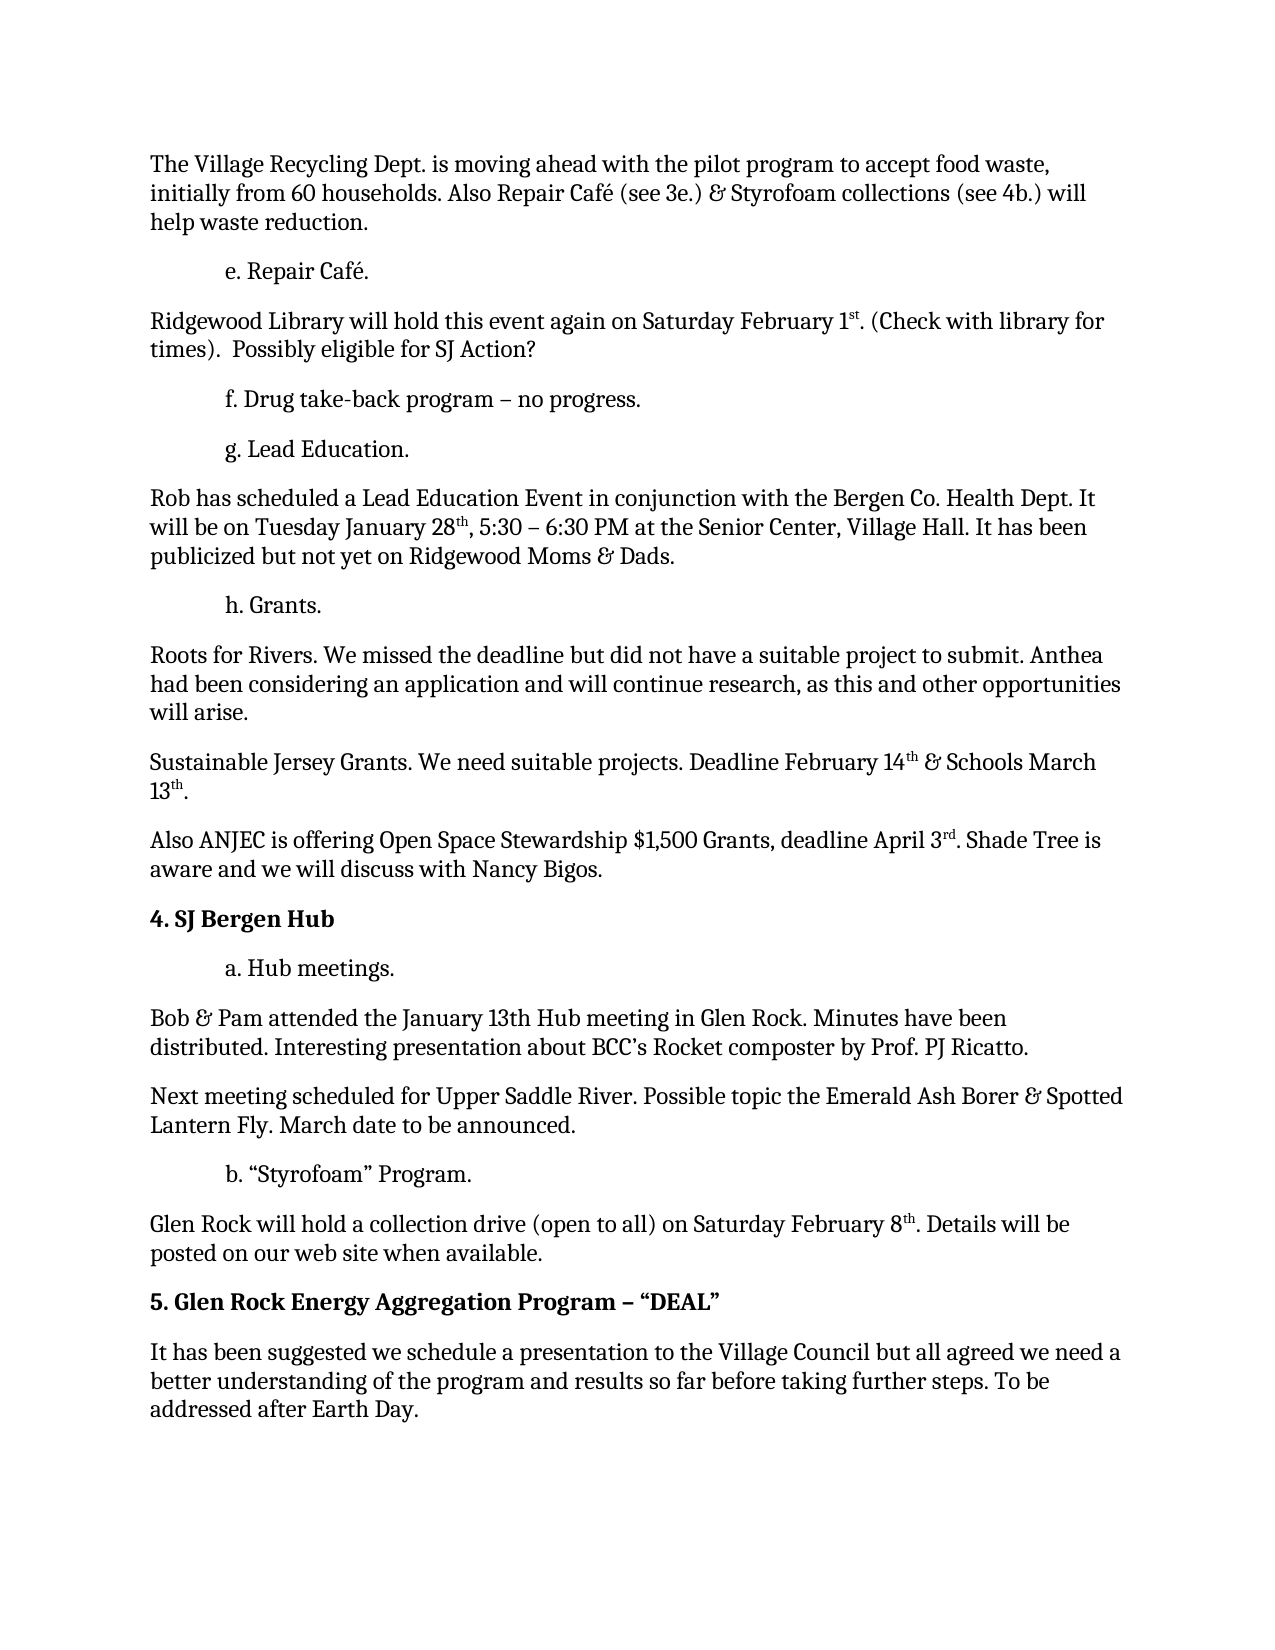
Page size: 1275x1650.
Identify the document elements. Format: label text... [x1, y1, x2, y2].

text 5. Glen Rock Energy Aggregation Program – “DEAL” [150, 1288, 1125, 1317]
text 4. SJ Bergen Hub [150, 904, 1125, 933]
text g. Lead Education. [150, 434, 1125, 463]
text Ridgewood Library will hold this event again on Saturday February 1st. (Check with library for times). Possibly eligible for SJ Action? [150, 307, 1125, 364]
text f. Drug take-back program – no progress. [150, 385, 1125, 414]
text It has been suggested we schedule a presentation to the Village Council but all agreed we need a better understanding of the program and results so far before taking further steps. To be addressed after Earth Day. [150, 1338, 1125, 1424]
text Also ANJEC is offering Open Space Stewardship $1,500 Grants, deadline April 3rd. Shade Tree is aware and we will discuss with Nancy Bigos. [150, 826, 1125, 884]
text Glen Rock will hold a collection drive (open to all) on Saturday February 8th. Details will be posted on our web site when available. [150, 1210, 1125, 1267]
text h. Grants. [150, 591, 1125, 620]
text a. Hub meetings. [150, 954, 1125, 983]
text b. “Styrofoam” Program. [150, 1160, 1125, 1189]
text Bob & Pam attended the January 13th Hub meeting in Glen Rock. Minutes have been distributed. Interesting presentation about BCC’s Rocket composter by Prof. PJ Ricatto. [150, 1004, 1125, 1061]
text The Village Recycling Dept. is moving ahead with the pilot program to accept food waste, initially from 60 households. Also Repair Café (see 3e.) & Styrofoam collections (see 4b.) will help waste reduction. [150, 150, 1125, 236]
text e. Repair Café. [150, 257, 1125, 286]
text Roots for Rivers. We missed the deadline but did not have a suitable project to submit. Anthea had been considering an application and will continue research, as this and other opportunities will arise. [150, 641, 1125, 727]
text Next meeting scheduled for Upper Saddle River. Possible topic the Emerald Ash Borer & Spotted Lantern Fly. March date to be announced. [150, 1082, 1125, 1139]
text Rob has scheduled a Lead Education Event in conjunction with the Bergen Co. Health Dept. It will be on Tuesday January 28th, 5:30 – 6:30 PM at the Senior Center, Village Hall. It has been publicized but not yet on Ridgewood Moms & Dads. [150, 484, 1125, 570]
text Sustainable Jersey Grants. We need suitable projects. Deadline February 14th & Schools March 13th. [150, 748, 1125, 805]
